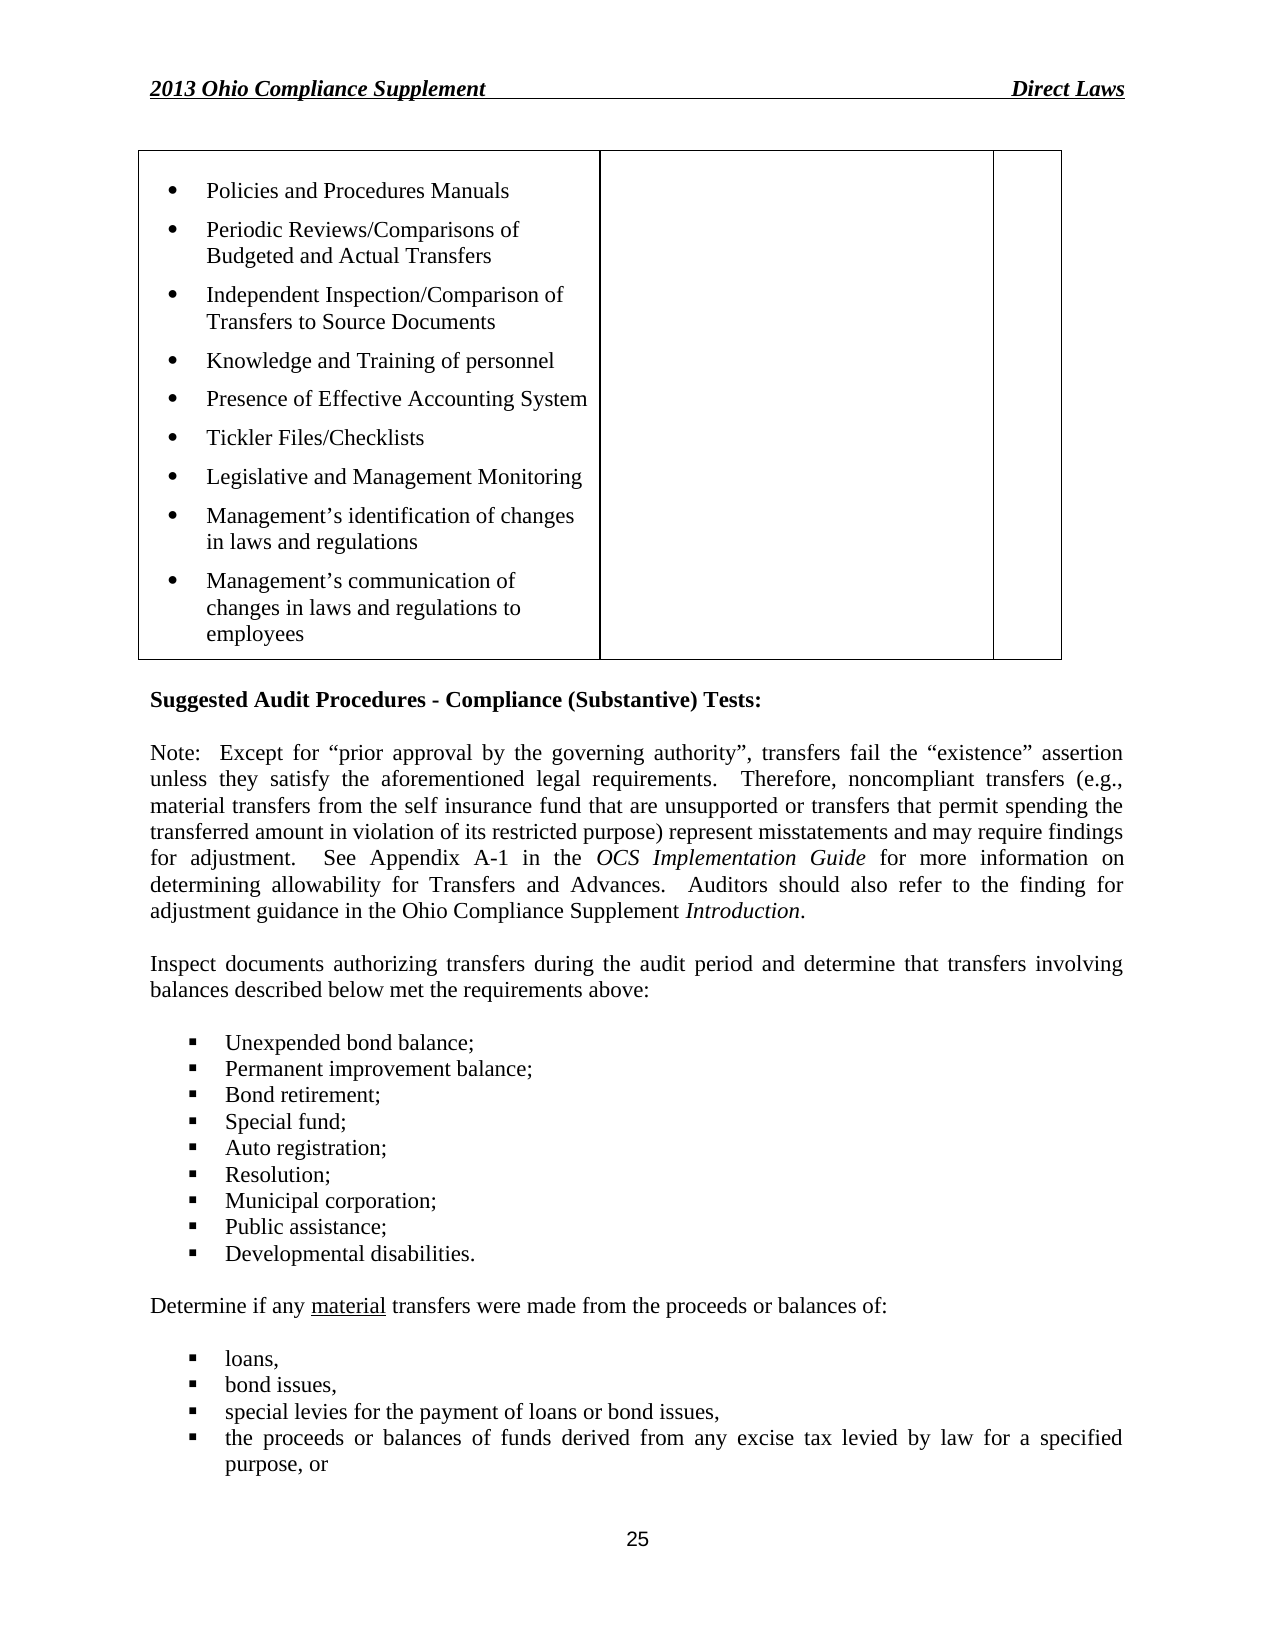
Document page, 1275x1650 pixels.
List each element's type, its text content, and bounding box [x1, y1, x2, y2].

text Determine if any material transfers were made from the proceeds or balances of: [150, 1292, 1125, 1319]
text Suggested Audit Procedures - Compliance (Substantive) Tests: [150, 686, 1125, 713]
list Municipal corporation; [187, 1187, 1125, 1213]
table_cell [601, 151, 993, 659]
list Public assistance; [187, 1213, 1125, 1240]
list Auto registration; [187, 1134, 1125, 1161]
table_cell [994, 151, 1061, 659]
list loans, [187, 1345, 1125, 1371]
list special levies for the payment of loans or bond issues, [187, 1398, 1125, 1424]
list Bond retirement; [187, 1082, 1125, 1108]
list the proceeds or balances of funds derived from any excise tax levied by law for a specified purpose, or [187, 1424, 1125, 1477]
text Inspect documents authorizing transfers during the audit period and determine that transfers involving balances described below met the requirements above: [150, 950, 1125, 1002]
list Permanent improvement balance; [187, 1055, 1125, 1082]
list Special fund; [187, 1108, 1125, 1134]
list Unexpended bond balance; [187, 1029, 1125, 1055]
text Note: Except for “prior approval by the governing authority”, transfers fail the “existence” assertion unless they satisfy the aforementioned legal requirements. Therefore, noncompliant transfers (e.g., material transfers from the self insurance fund that are unsupported or transfers that permit spending the transferred amount in violation of its restricted purpose) represent misstatements and may require findings for adjustment. See Appendix A-1 in the OCS Implementation Guide for more information on determining allowability for Transfers and Advances. Auditors should also refer to the finding for adjustment guidance in the Ohio Compliance Supplement Introduction. [150, 739, 1125, 923]
list Resolution; [187, 1161, 1125, 1187]
table_cell Policies and Procedures Manuals Periodic Reviews/Comparisons of Budgeted and Actual Transfers Independent Inspection/Comparison of Transfers to Source Documents Knowledge and Training of personnel Presence of Effective Accounting System Tickler Files/Checklists Legislative and Management Monitoring Management’s identification of changes in laws and regulations Management’s communication of changes in laws and regulations to employees [139, 151, 599, 659]
list bond issues, [187, 1371, 1125, 1398]
list Developmental disabilities. [187, 1240, 1125, 1266]
